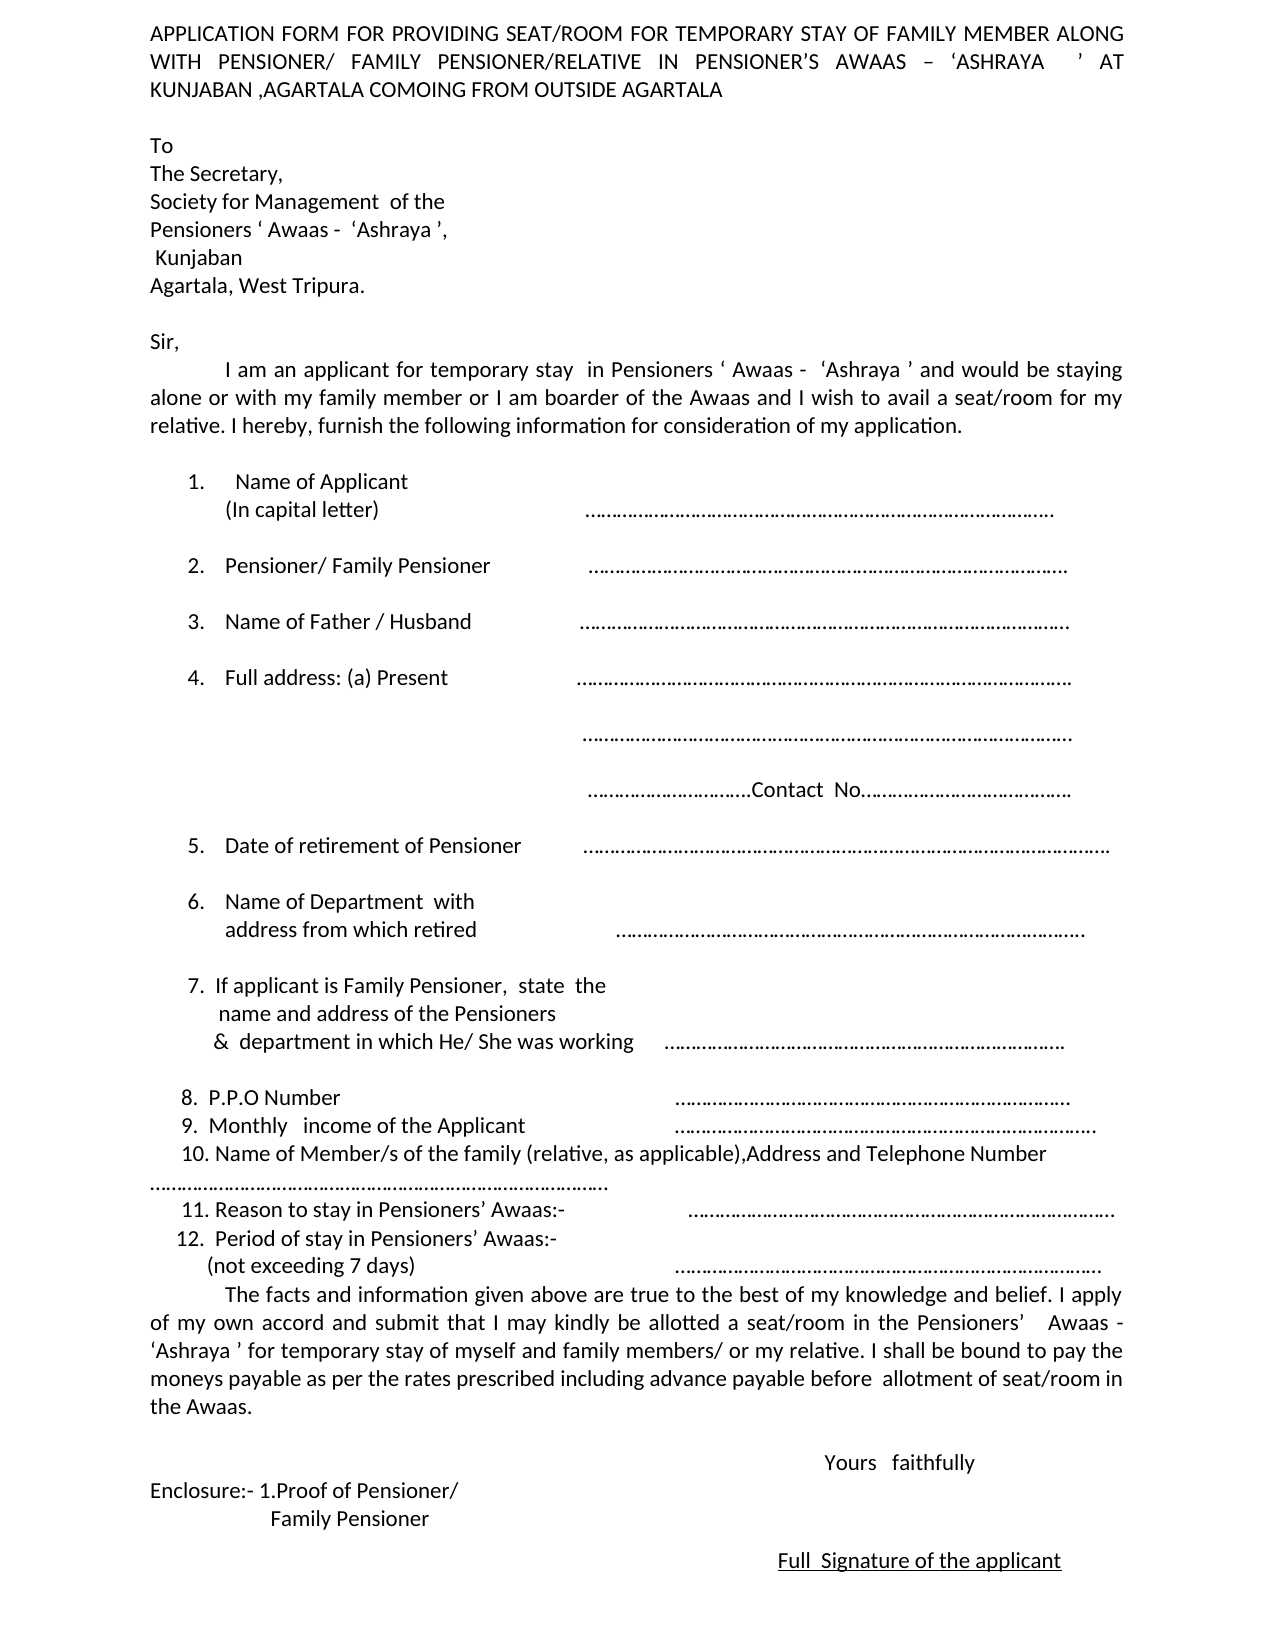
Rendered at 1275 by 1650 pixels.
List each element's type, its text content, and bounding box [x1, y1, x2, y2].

text name and address of the Pensioners [187, 999, 1125, 1027]
list Name of Department with [187, 887, 1125, 915]
text Pensioners ‘ Awaas - ‘Ashraya ’, [150, 215, 1125, 243]
text 7. If applicant is Family Pensioner, state the [187, 971, 1125, 999]
text 11. Reason to stay in Pensioners’ Awaas:- ……………………………………………………………………… [150, 1196, 1125, 1224]
text Yours faithfully [150, 1448, 1125, 1476]
text Agartala, West Tripura. [150, 271, 1125, 299]
list Date of retirement of Pensioner ………………………………………………………………………………………. [187, 831, 1125, 859]
text 9. Monthly income of the Applicant …………………………………………………………………….. [150, 1112, 1125, 1139]
text The Secretary, [150, 159, 1125, 187]
text (In capital letter) …………………………………………………………………………….. [225, 495, 1125, 523]
text ………………………………………………………………………………… [150, 719, 1125, 747]
text Society for Management of the [150, 187, 1125, 215]
list Full address: (a) Present …………………………………………………………………………………. [187, 663, 1125, 691]
text & department in which He/ She was working …………………………………………………………………. [187, 1027, 1125, 1056]
text APPLICATION FORM FOR PROVIDING SEAT/ROOM FOR TEMPORARY STAY OF FAMILY MEMBER ALONG WITH PENSIONER/ FAMILY PENSIONER/RELATIVE IN PENSIONER’S AWAAS – ‘ASHRAYA ’ AT KUNJABAN ,AGARTALA COMOING FROM OUTSIDE AGARTALA [150, 19, 1125, 103]
text The facts and information given above are true to the best of my knowledge and belief. I apply of my own accord and submit that I may kindly be allotted a seat/room in the Pensioners’ Awaas - ‘Ashraya ’ for temporary stay of myself and family members/ or my relative. I shall be bound to pay the moneys payable as per the rates prescribed including advance payable before allotment of seat/room in the Awaas. [150, 1280, 1125, 1420]
text Kunjaban [150, 243, 1125, 271]
list Pensioner/ Family Pensioner ………………………………………………………………………………. [187, 551, 1125, 579]
text ………………………….Contact No…………………………………. [150, 775, 1125, 803]
list Name of Father / Husband ………………………………………………………………………………… [187, 607, 1125, 635]
text 10. Name of Member/s of the family (relative, as applicable),Address and Telephone Number …………………………………………………………………………… [150, 1139, 1125, 1196]
text Full Signature of the applicant [234, 1546, 1125, 1574]
text I am an applicant for temporary stay in Pensioners ‘ Awaas - ‘Ashraya ’ and would be staying alone or with my family member or I am boarder of the Awaas and I wish to avail a seat/room for my relative. I hereby, furnish the following information for consideration of my application. [150, 355, 1125, 439]
text address from which retired …………………………………………………………………………….. [225, 915, 1125, 943]
text 8. P.P.O Number ………………………………………………………………… [150, 1083, 1125, 1112]
text Family Pensioner [234, 1504, 1125, 1532]
text (not exceeding 7 days) ……………………………………………………………………… [150, 1252, 1125, 1280]
list Name of Applicant [187, 467, 1125, 495]
text Sir, [150, 327, 1125, 355]
text To [150, 131, 1125, 159]
text 12. Period of stay in Pensioners’ Awaas:- [150, 1224, 1125, 1252]
text Enclosure:- 1.Proof of Pensioner/ [150, 1476, 1125, 1504]
